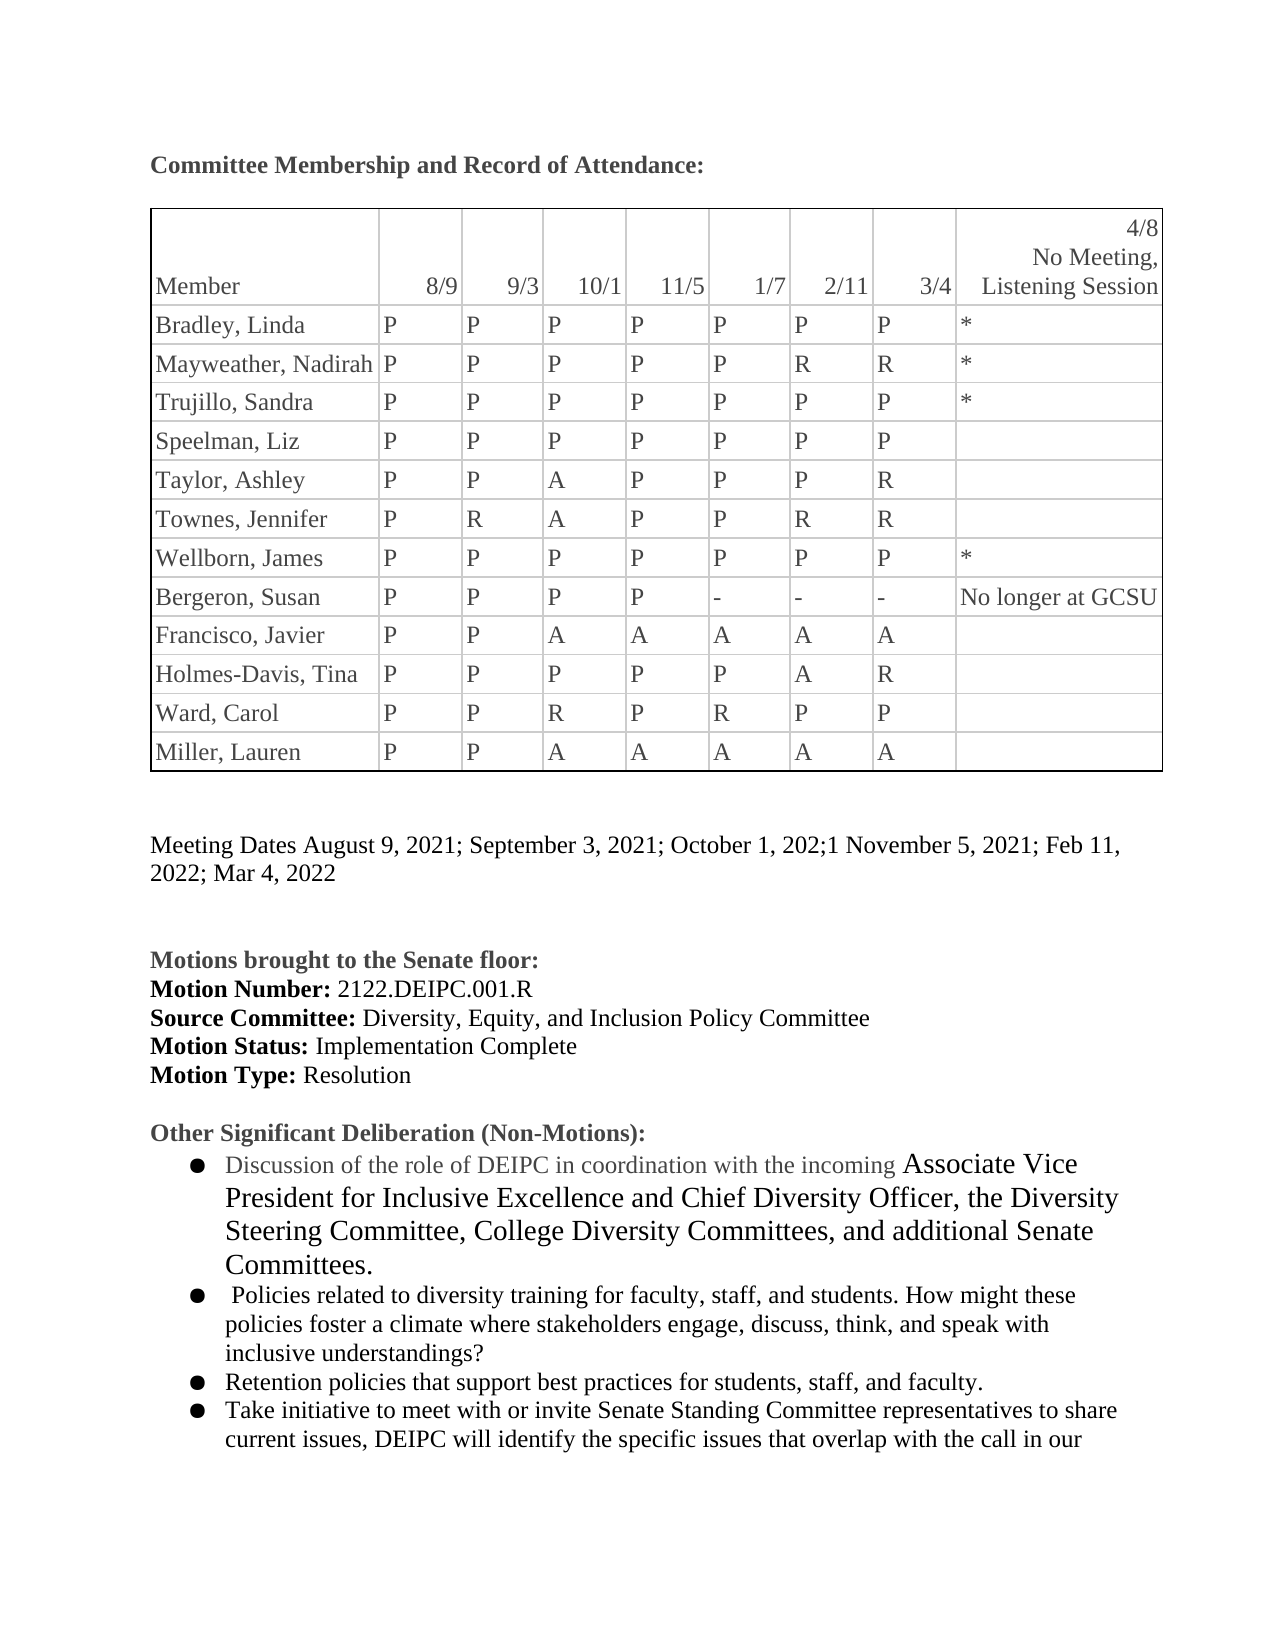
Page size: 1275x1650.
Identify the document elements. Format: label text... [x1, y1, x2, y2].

table_cell P [710, 539, 789, 576]
table_cell P [463, 461, 542, 498]
table_cell P [627, 539, 708, 576]
table_cell Taylor, Ashley [152, 461, 378, 498]
table_cell P [463, 655, 542, 692]
table_cell P [380, 306, 461, 343]
table_cell P [791, 461, 872, 498]
table_cell R [791, 500, 872, 537]
table_cell P [791, 306, 872, 343]
table_cell Speelman, Liz [152, 422, 378, 459]
table_cell Miller, Lauren [152, 733, 378, 770]
text Source Committee: Diversity, Equity, and Inclusion Policy Committee [150, 1003, 1125, 1031]
table_cell P [627, 655, 708, 692]
table_cell A [791, 733, 872, 770]
table_cell P [544, 422, 625, 459]
table_cell A [791, 617, 872, 653]
table_cell P [627, 306, 708, 343]
table_cell P [380, 383, 461, 420]
table_cell Bradley, Linda [152, 306, 378, 343]
table_cell - [874, 578, 955, 615]
table_cell R [791, 345, 872, 382]
table_header 4/8 No Meeting, Listening Session [957, 209, 1162, 304]
table_cell P [627, 500, 708, 537]
table_cell A [710, 733, 789, 770]
text Motion Status: Implementation Complete [150, 1031, 1125, 1060]
table_cell P [380, 617, 461, 653]
table_cell P [463, 345, 542, 382]
table_cell P [710, 345, 789, 382]
table_header 11/5 [627, 209, 708, 304]
table_cell R [874, 345, 955, 382]
table_cell P [463, 694, 542, 731]
table_cell P [463, 617, 542, 653]
table_cell P [380, 345, 461, 382]
list Policies related to diversity training for faculty, staff, and students. How might these policies foster a climate where stakeholders engage, discuss, think, and speak with inclusive understandings? [187, 1281, 1125, 1367]
table_cell P [710, 500, 789, 537]
table_cell A [874, 733, 955, 770]
table_cell P [463, 733, 542, 770]
table_cell P [710, 306, 789, 343]
table_header 2/11 [791, 209, 872, 304]
table_cell R [710, 694, 789, 731]
table_cell P [791, 422, 872, 459]
table_cell P [791, 539, 872, 576]
table_cell [957, 461, 1162, 498]
table_cell P [544, 578, 625, 615]
table_cell A [544, 500, 625, 537]
text Committee Membership and Record of Attendance: [150, 150, 1125, 179]
table_cell R [463, 500, 542, 537]
table_cell Francisco, Javier [152, 617, 378, 653]
table_cell * [957, 345, 1162, 382]
table_cell P [380, 694, 461, 731]
table_header 1/7 [710, 209, 789, 304]
text Motion Type: Resolution [150, 1060, 1125, 1089]
table_header 8/9 [380, 209, 461, 304]
table_cell P [710, 383, 789, 420]
table_cell R [544, 694, 625, 731]
table_cell A [710, 617, 789, 653]
table_cell P [627, 383, 708, 420]
table_cell P [874, 422, 955, 459]
table_cell P [710, 655, 789, 692]
table_cell A [791, 655, 872, 692]
table_header 3/4 [874, 209, 955, 304]
table_cell P [380, 500, 461, 537]
table_cell * [957, 383, 1162, 420]
table_cell No longer at GCSU [957, 578, 1162, 615]
table_cell A [544, 733, 625, 770]
table_cell [957, 617, 1162, 653]
text Motion Number: 2122.DEIPC.001.R [150, 974, 1125, 1003]
table_cell P [544, 539, 625, 576]
table_cell P [627, 694, 708, 731]
table_cell Mayweather, Nadirah [152, 345, 378, 382]
table_cell * [957, 539, 1162, 576]
table_cell [957, 500, 1162, 537]
table_cell A [874, 617, 955, 653]
list Retention policies that support best practices for students, staff, and faculty. [187, 1367, 1125, 1396]
table_header 10/1 [544, 209, 625, 304]
table_cell Wellborn, James [152, 539, 378, 576]
list Discussion of the role of DEIPC in coordination with the incoming Associate Vice President for Inclusive Excellence and Chief Diversity Officer, the Diversity Steering Committee, College Diversity Committees, and additional Senate Committees. [187, 1146, 1125, 1281]
table_cell * [957, 306, 1162, 343]
table_cell P [380, 733, 461, 770]
table_cell P [874, 539, 955, 576]
table_cell P [791, 694, 872, 731]
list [187, 1396, 1125, 1453]
table_cell P [874, 383, 955, 420]
table_cell P [544, 306, 625, 343]
table_cell P [463, 578, 542, 615]
table_cell P [463, 422, 542, 459]
text Other Significant Deliberation (Non-Motions): [150, 1118, 1125, 1146]
table_cell P [380, 539, 461, 576]
table_cell [957, 694, 1162, 731]
table_cell Trujillo, Sandra [152, 383, 378, 420]
table_cell P [380, 422, 461, 459]
table_cell Townes, Jennifer [152, 500, 378, 537]
table_cell [957, 655, 1162, 692]
table_cell R [874, 655, 955, 692]
table_cell P [463, 383, 542, 420]
table_cell - [791, 578, 872, 615]
table_cell A [627, 617, 708, 653]
table_cell P [544, 383, 625, 420]
table_cell [957, 733, 1162, 770]
text Meeting Dates August 9, 2021; September 3, 2021; October 1, 202;1 November 5, 2021; Feb 11, 2022; Mar 4, 2022 [150, 830, 1125, 887]
table_cell P [544, 345, 625, 382]
table_cell P [463, 306, 542, 343]
table_cell R [874, 500, 955, 537]
table_cell Ward, Carol [152, 694, 378, 731]
table_cell P [627, 461, 708, 498]
table_cell A [544, 461, 625, 498]
table_cell P [710, 422, 789, 459]
table_cell Bergeron, Susan [152, 578, 378, 615]
table_cell P [710, 461, 789, 498]
table_cell P [874, 306, 955, 343]
table_cell - [710, 578, 789, 615]
table_cell P [874, 694, 955, 731]
table_cell P [544, 655, 625, 692]
table_cell P [627, 422, 708, 459]
table_cell R [874, 461, 955, 498]
table_header Member [152, 209, 378, 304]
table_cell [957, 422, 1162, 459]
table_cell P [627, 578, 708, 615]
table_cell A [627, 733, 708, 770]
table_cell P [627, 345, 708, 382]
table_cell P [380, 461, 461, 498]
text Motions brought to the Senate floor: [150, 945, 1125, 974]
table_cell P [463, 539, 542, 576]
table_cell A [544, 617, 625, 653]
table_cell Holmes-Davis, Tina [152, 655, 378, 692]
table_cell P [380, 578, 461, 615]
table_cell P [380, 655, 461, 692]
table_cell P [791, 383, 872, 420]
table_header 9/3 [463, 209, 542, 304]
